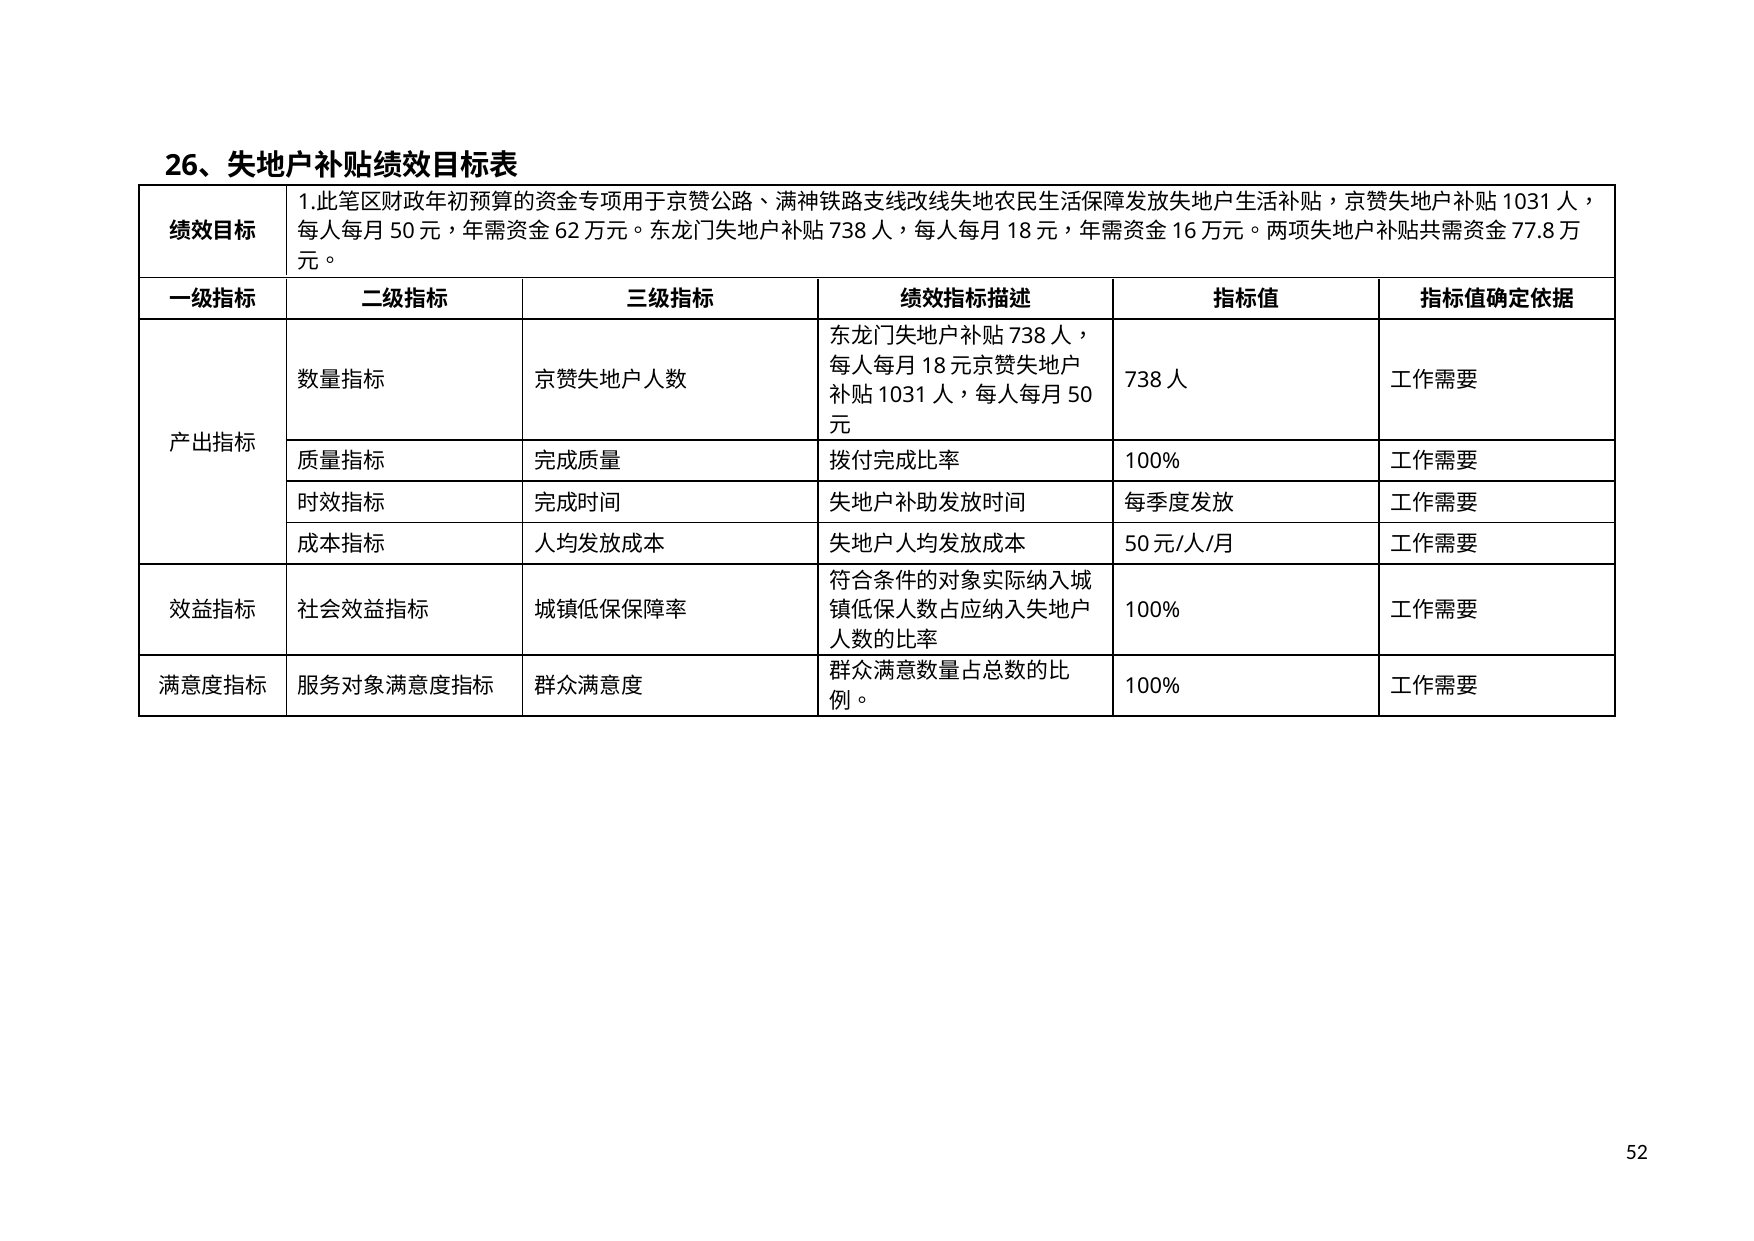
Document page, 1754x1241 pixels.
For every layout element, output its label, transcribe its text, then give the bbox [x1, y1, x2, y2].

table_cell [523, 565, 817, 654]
text 26、失地户补贴绩效目标表 [106, 142, 1648, 184]
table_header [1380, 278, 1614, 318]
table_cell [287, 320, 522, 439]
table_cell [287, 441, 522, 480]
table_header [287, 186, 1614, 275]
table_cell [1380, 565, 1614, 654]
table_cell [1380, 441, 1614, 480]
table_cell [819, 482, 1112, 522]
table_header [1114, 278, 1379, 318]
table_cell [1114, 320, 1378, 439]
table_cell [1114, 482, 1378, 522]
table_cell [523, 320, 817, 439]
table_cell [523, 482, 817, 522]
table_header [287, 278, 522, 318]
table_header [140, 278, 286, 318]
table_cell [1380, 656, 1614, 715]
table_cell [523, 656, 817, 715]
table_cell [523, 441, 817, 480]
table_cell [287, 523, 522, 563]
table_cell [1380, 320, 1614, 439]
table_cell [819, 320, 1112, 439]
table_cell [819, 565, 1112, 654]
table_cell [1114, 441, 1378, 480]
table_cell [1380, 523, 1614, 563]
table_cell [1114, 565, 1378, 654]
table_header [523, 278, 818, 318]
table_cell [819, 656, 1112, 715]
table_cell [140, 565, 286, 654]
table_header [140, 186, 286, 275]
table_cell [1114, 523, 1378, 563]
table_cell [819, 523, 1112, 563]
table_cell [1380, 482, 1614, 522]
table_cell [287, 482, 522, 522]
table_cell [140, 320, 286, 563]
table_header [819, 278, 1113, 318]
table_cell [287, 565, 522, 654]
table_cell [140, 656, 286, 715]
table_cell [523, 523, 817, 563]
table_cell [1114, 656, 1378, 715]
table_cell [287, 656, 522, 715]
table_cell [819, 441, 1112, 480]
